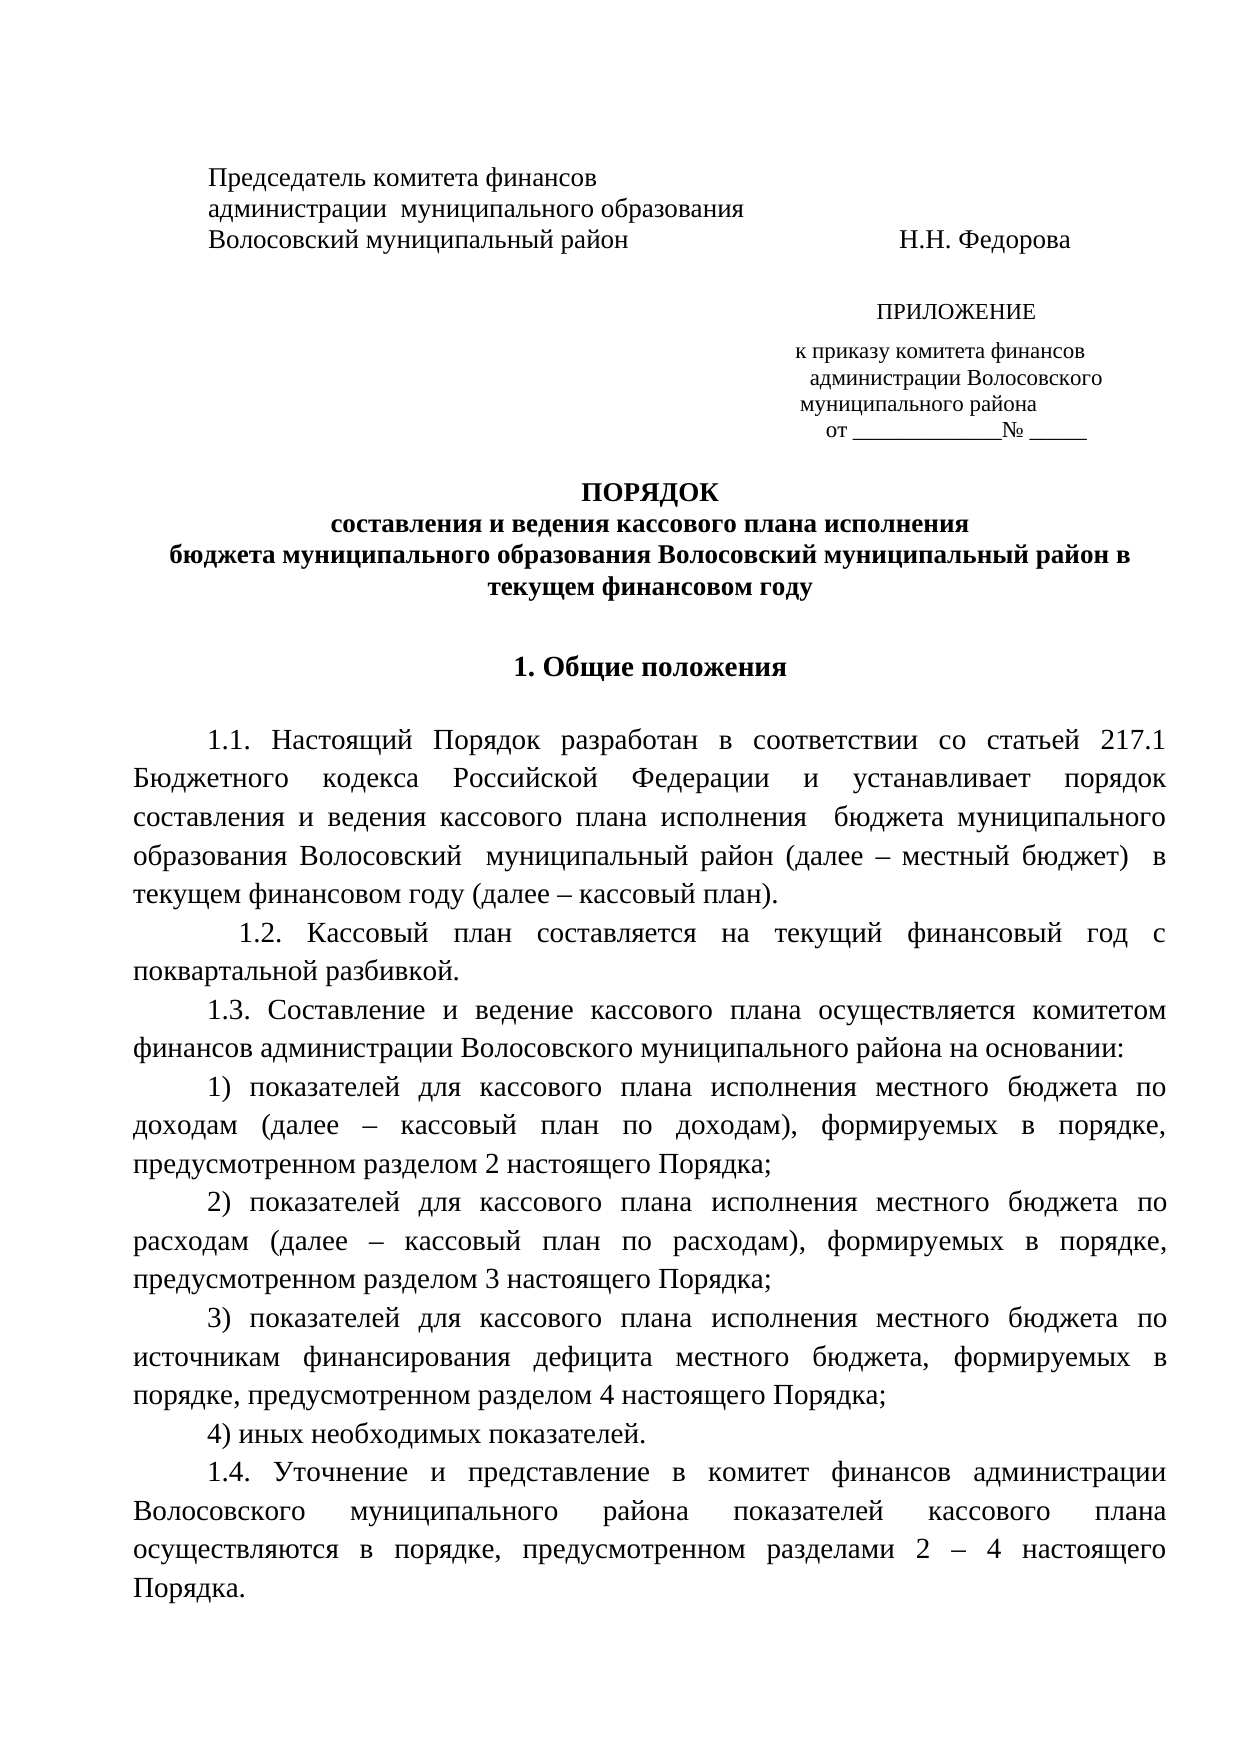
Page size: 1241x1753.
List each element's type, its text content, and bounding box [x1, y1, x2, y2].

text бюджета муниципального образования Волосовский муниципальный район в текущем финансовом году [133, 539, 1167, 601]
text 1.1. Настоящий Порядок разработан в соответствии со статьей 217.1 Бюджетного кодекса Российской Федерации и устанавливает порядок составления и ведения кассового плана исполнения бюджета муниципального образования Волосовский муниципальный район (далее – местный бюджет) в текущем финансовом году (далее – кассовый план). [133, 722, 1167, 910]
text 2) показателей для кассового плана исполнения местного бюджета по расходам (далее – кассовый план по расходам), формируемых в порядке, предусмотренном разделом 3 настоящего Порядка; [133, 1184, 1167, 1295]
text ПОРЯДОК [133, 476, 1167, 507]
text 3) показателей для кассового плана исполнения местного бюджета по источникам финансирования дефицита местного бюджета, формируемых в порядке, предусмотренном разделом 4 настоящего Порядка; [133, 1300, 1167, 1411]
text Волосовский муниципальный район Н.Н. Федорова [133, 224, 1167, 255]
text составления и ведения кассового плана исполнения [133, 507, 1167, 539]
text 1.3. Составление и ведение кассового плана осуществляется комитетом финансов администрации Волосовского муниципального района на основании: [133, 992, 1167, 1064]
table_header ПРИЛОЖЕНИЕ к приказу комитета финансов администрации Волосовского муниципального района от _____________№ _____ [677, 255, 1161, 443]
text 1.4. Уточнение и представление в комитет финансов администрации Волосовского муниципального района показателей кассового плана осуществляются в порядке, предусмотренном разделами 2 – 4 настоящего Порядка. [133, 1454, 1167, 1603]
text Председатель комитета финансов [133, 161, 1167, 192]
text 1) показателей для кассового плана исполнения местного бюджета по доходам (далее – кассовый план по доходам), формируемых в порядке, предусмотренном разделом 2 настоящего Порядка; [133, 1069, 1167, 1179]
text 1. Общие положения [133, 649, 1167, 682]
text 4) иных необходимых показателей. [133, 1416, 1167, 1449]
text 1.2. Кассовый план составляется на текущий финансовый год с поквартальной разбивкой. [133, 915, 1167, 987]
text администрации муниципального образования [133, 192, 1167, 224]
